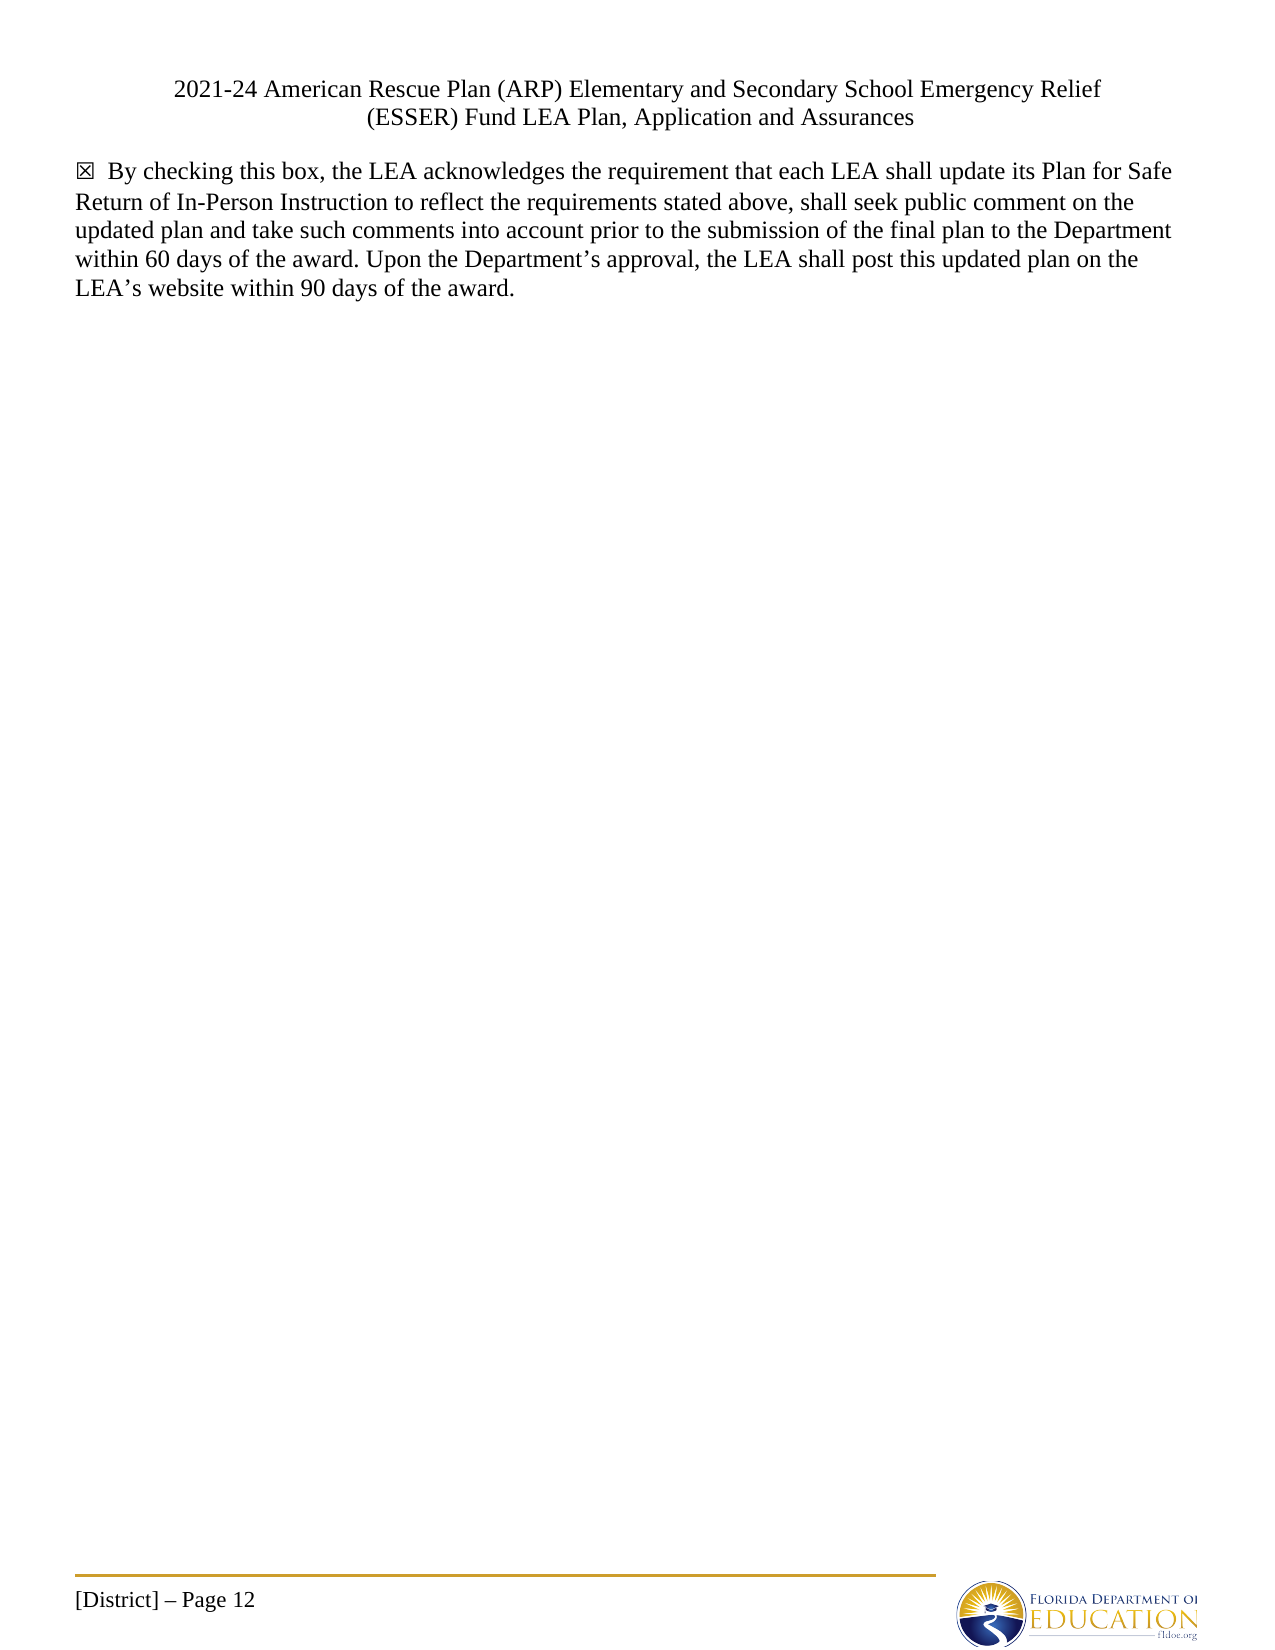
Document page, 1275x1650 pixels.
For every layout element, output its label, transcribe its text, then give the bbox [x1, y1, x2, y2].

text By checking this box, the LEA acknowledges the requirement that each LEA shall update its Plan for Safe Return of In-Person Instruction to reflect the requirements stated above, shall seek public comment on the updated plan and take such comments into account prior to the submission of the final plan to the Department within 60 days of the award. Upon the Department’s approval, the LEA shall post this updated plan on the LEA’s website within 90 days of the award. [75, 155, 1200, 302]
picture [956, 1581, 1197, 1647]
